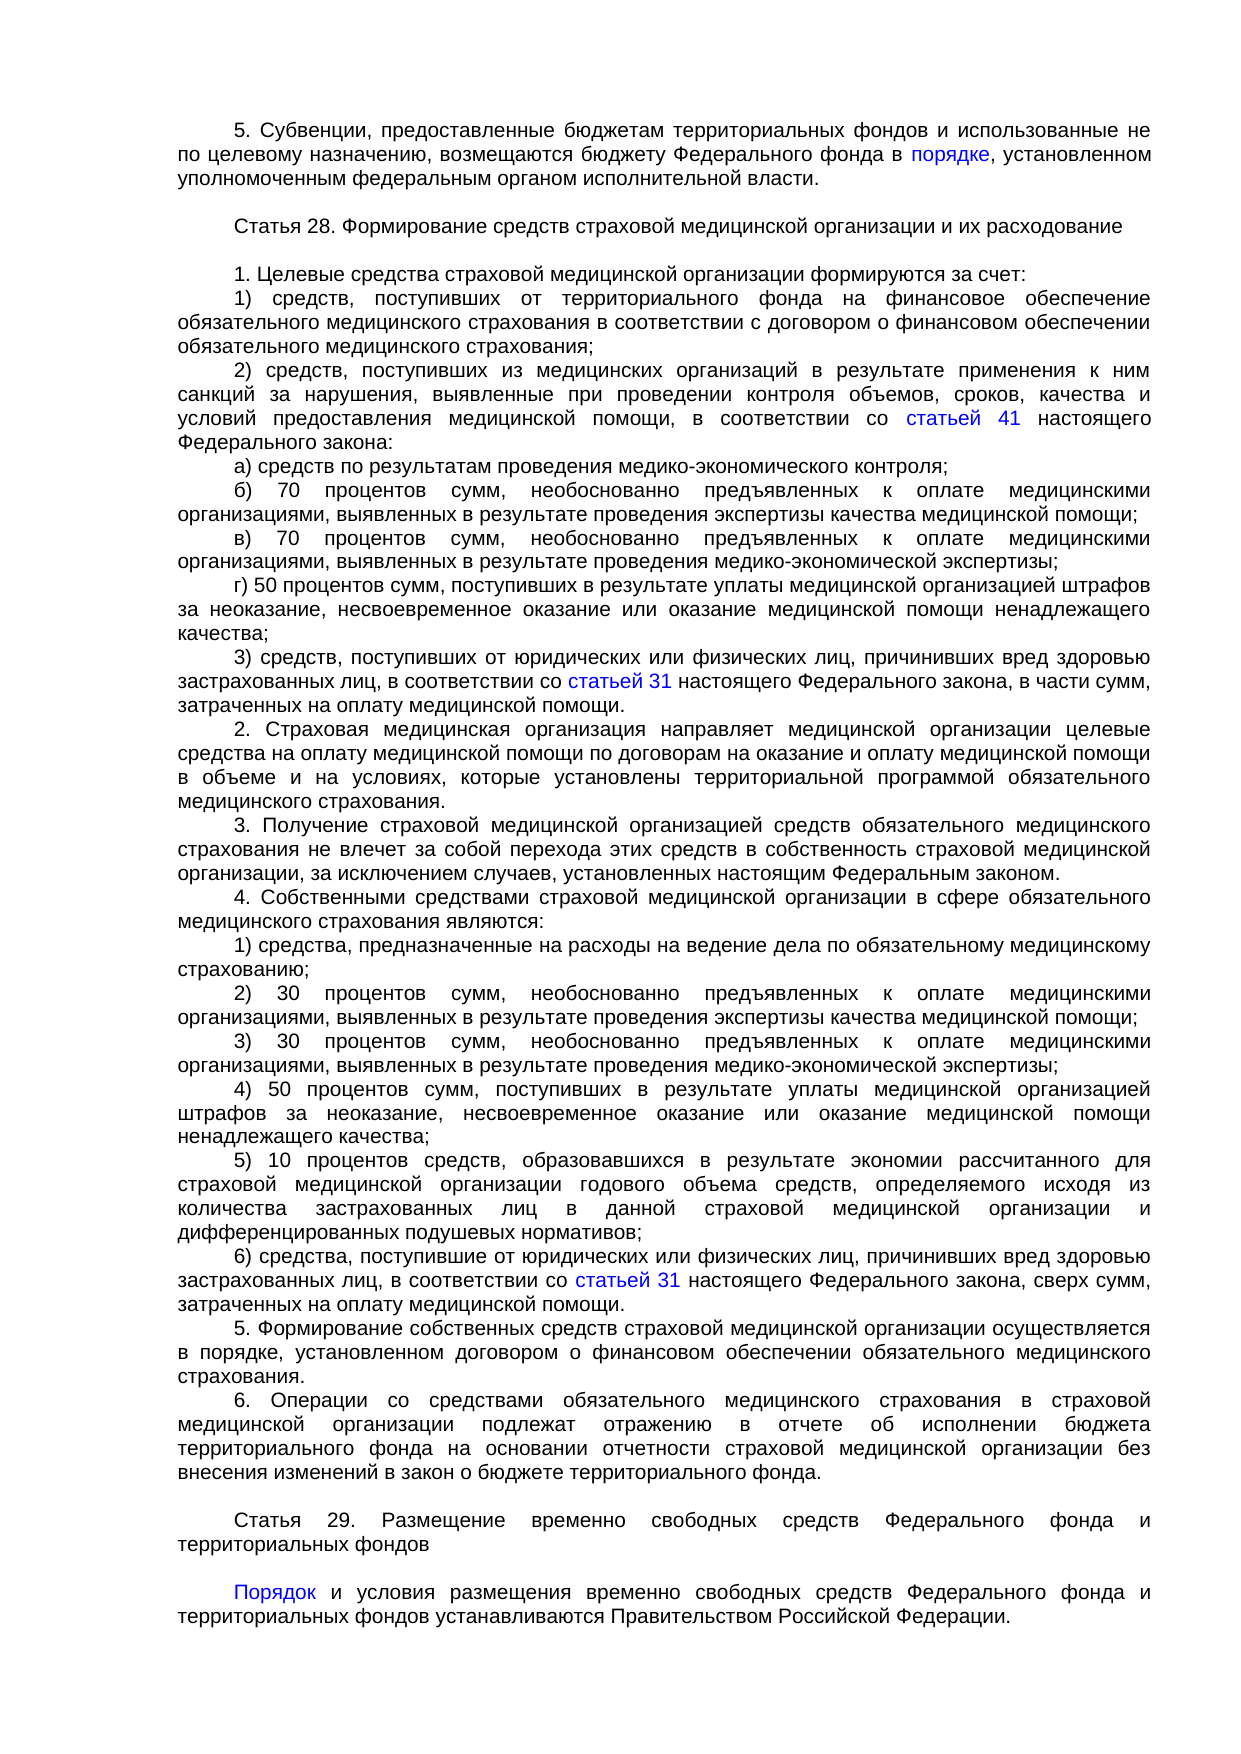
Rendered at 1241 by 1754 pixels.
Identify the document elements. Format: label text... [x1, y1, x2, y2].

text 6) средства, поступившие от юридических или физических лиц, причинивших вред здоровью застрахованных лиц, в соответствии со статьей 31 настоящего Федерального закона, сверх сумм, затраченных на оплату медицинской помощи. [177, 1244, 1152, 1316]
text 2) 30 процентов сумм, необоснованно предъявленных к оплате медицинскими организациями, выявленных в результате проведения экспертизы качества медицинской помощи; [177, 981, 1152, 1028]
text 5. Субвенции, предоставленные бюджетам территориальных фондов и использованные не по целевому назначению, возмещаются бюджету Федерального фонда в порядке, установленном уполномоченным федеральным органом исполнительной власти. [177, 118, 1152, 190]
text Порядок и условия размещения временно свободных средств Федерального фонда и территориальных фондов устанавливаются Правительством Российской Федерации. [177, 1579, 1152, 1627]
text г) 50 процентов сумм, поступивших в результате уплаты медицинской организацией штрафов за неоказание, несвоевременное оказание или оказание медицинской помощи ненадлежащего качества; [177, 573, 1152, 645]
text 3) 30 процентов сумм, необоснованно предъявленных к оплате медицинскими организациями, выявленных в результате проведения медико-экономической экспертизы; [177, 1028, 1152, 1076]
text в) 70 процентов сумм, необоснованно предъявленных к оплате медицинскими организациями, выявленных в результате проведения медико-экономической экспертизы; [177, 525, 1152, 573]
text 6. Операции со средствами обязательного медицинского страхования в страховой медицинской организации подлежат отражению в отчете об исполнении бюджета территориального фонда на основании отчетности страховой медицинской организации без внесения изменений в закон о бюджете территориального фонда. [177, 1388, 1152, 1484]
text 1) средств, поступивших от территориального фонда на финансовое обеспечение обязательного медицинского страхования в соответствии с договором о финансовом обеспечении обязательного медицинского страхования; [177, 286, 1152, 358]
text 4. Собственными средствами страховой медицинской организации в сфере обязательного медицинского страхования являются: [177, 885, 1152, 933]
text 3. Получение страховой медицинской организацией средств обязательного медицинского страхования не влечет за собой перехода этих средств в собственность страховой медицинской организации, за исключением случаев, установленных настоящим Федеральным законом. [177, 813, 1152, 885]
text 5. Формирование собственных средств страховой медицинской организации осуществляется в порядке, установленном договором о финансовом обеспечении обязательного медицинского страхования. [177, 1316, 1152, 1388]
text а) средств по результатам проведения медико-экономического контроля; [177, 453, 1152, 477]
text 2) средств, поступивших из медицинских организаций в результате применения к ним санкций за нарушения, выявленные при проведении контроля объемов, сроков, качества и условий предоставления медицинской помощи, в соответствии со статьей 41 настоящего Федерального закона: [177, 358, 1152, 453]
text Статья 29. Размещение временно свободных средств Федерального фонда и территориальных фондов [177, 1508, 1152, 1556]
text 1) средства, предназначенные на расходы на ведение дела по обязательному медицинскому страхованию; [177, 933, 1152, 981]
text 5) 10 процентов средств, образовавшихся в результате экономии рассчитанного для страховой медицинской организации годового объема средств, определяемого исходя из количества застрахованных лиц в данной страховой медицинской организации и дифференцированных подушевых нормативов; [177, 1148, 1152, 1244]
text б) 70 процентов сумм, необоснованно предъявленных к оплате медицинскими организациями, выявленных в результате проведения экспертизы качества медицинской помощи; [177, 477, 1152, 525]
text 2. Страховая медицинская организация направляет медицинской организации целевые средства на оплату медицинской помощи по договорам на оказание и оплату медицинской помощи в объеме и на условиях, которые установлены территориальной программой обязательного медицинского страхования. [177, 717, 1152, 813]
text Статья 28. Формирование средств страховой медицинской организации и их расходование [177, 214, 1152, 238]
text 4) 50 процентов сумм, поступивших в результате уплаты медицинской организацией штрафов за неоказание, несвоевременное оказание или оказание медицинской помощи ненадлежащего качества; [177, 1076, 1152, 1148]
text 1. Целевые средства страховой медицинской организации формируются за счет: [177, 262, 1152, 286]
text 3) средств, поступивших от юридических или физических лиц, причинивших вред здоровью застрахованных лиц, в соответствии со статьей 31 настоящего Федерального закона, в части сумм, затраченных на оплату медицинской помощи. [177, 645, 1152, 717]
